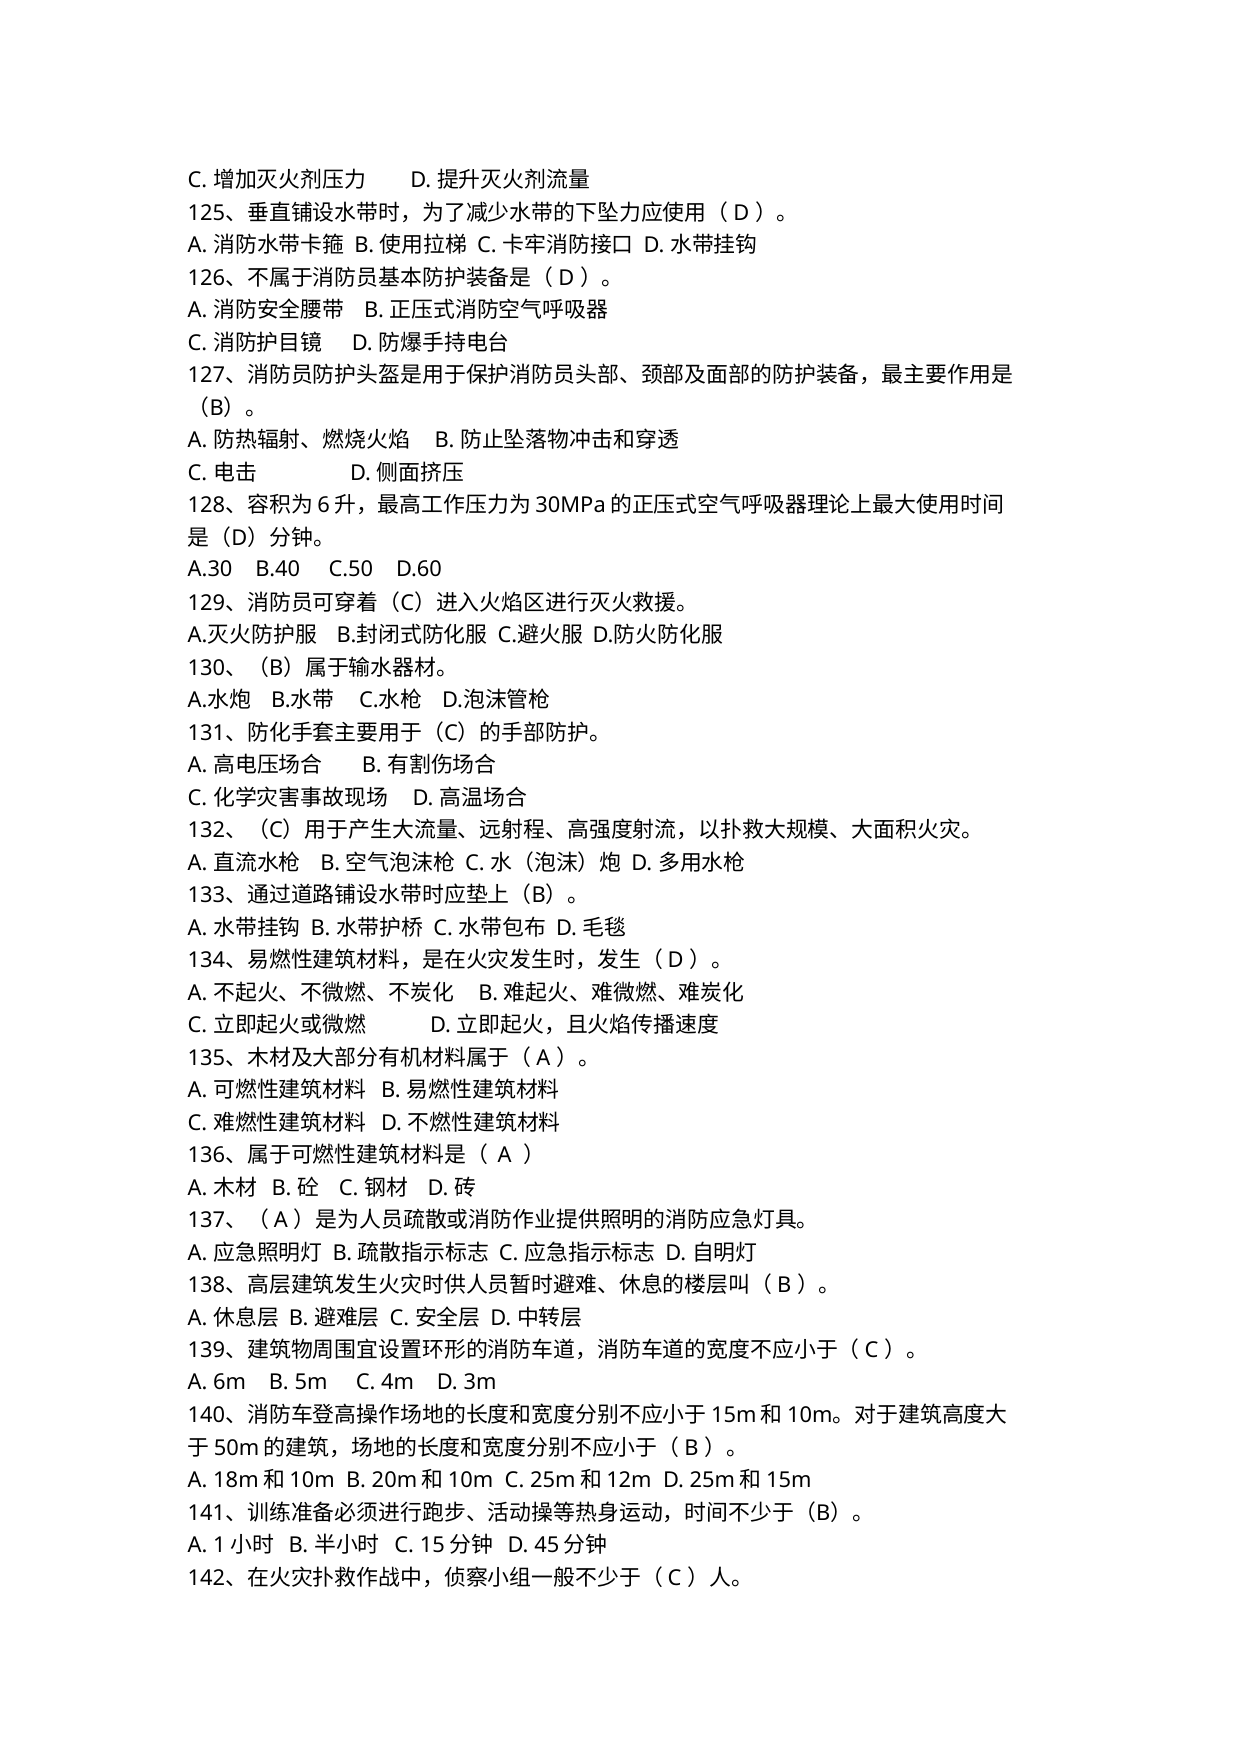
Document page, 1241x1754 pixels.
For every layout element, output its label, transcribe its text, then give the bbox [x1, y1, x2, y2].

text 135、木材及大部分有机材料属于（ A ）。 [187, 1039, 1053, 1072]
text A. 直流水枪 B. 空气泡沫枪 C. 水（泡沫）炮 D. 多用水枪 [187, 844, 1053, 877]
text 126、不属于消防员基本防护装备是（ D ）。 [187, 259, 1014, 292]
text A. 可燃性建筑材料 B. 易燃性建筑材料 [187, 1072, 1053, 1104]
text C. 增加灭火剂压力 D. 提升灭火剂流量 [187, 162, 1053, 194]
text 136、属于可燃性建筑材料是（ A ） [187, 1137, 1014, 1169]
text C. 立即起火或微燃 D. 立即起火，且火焰传播速度 [187, 1007, 1053, 1039]
text C. 消防护目镜 D. 防爆手持电台 [187, 324, 1053, 357]
text 127、消防员防护头盔是用于保护消防员头部、颈部及面部的防护装备，最主要作用是（B）。 [187, 357, 1014, 422]
text 132、（C）用于产生大流量、远射程、高强度射流，以扑救大规模、大面积火灾。 [187, 812, 1014, 844]
text A. 防热辐射、燃烧火焰 B. 防止坠落物冲击和穿透 [187, 422, 1053, 454]
text A. 消防安全腰带 B. 正压式消防空气呼吸器 [187, 292, 1053, 324]
text 128、容积为6升，最高工作压力为30MPa的正压式空气呼吸器理论上最大使用时间是（D）分钟。 [187, 487, 1014, 552]
text 131、防化手套主要用于（C）的手部防护。 [187, 714, 1053, 747]
text A.30 B.40 C.50 D.60 [187, 552, 1014, 584]
text 134、易燃性建筑材料，是在火灾发生时，发生（ D ）。 [187, 942, 1014, 974]
text A. 应急照明灯 B. 疏散指示标志 C. 应急指示标志 D. 自明灯 [187, 1234, 1053, 1267]
text C. 难燃性建筑材料 D. 不燃性建筑材料 [187, 1104, 1053, 1137]
text 140、消防车登高操作场地的长度和宽度分别不应小于15m和10m。对于建筑高度大于50m的建筑，场地的长度和宽度分别不应小于（ B ）。 [187, 1397, 1014, 1462]
text 142、在火灾扑救作战中，侦察小组一般不少于（ C ）人。 [187, 1559, 1014, 1592]
text 129、消防员可穿着（C）进入火焰区进行灭火救援。 [187, 584, 1014, 617]
text A. 木材 B. 砼 C. 钢材 D. 砖 [187, 1169, 1053, 1202]
text 139、建筑物周围宜设置环形的消防车道，消防车道的宽度不应小于（ C ）。 [187, 1332, 1014, 1364]
text A.灭火防护服 B.封闭式防化服 C.避火服 D.防火防化服 [187, 617, 1014, 649]
text A. 休息层 B. 避难层 C. 安全层 D. 中转层 [187, 1299, 1053, 1332]
text 125、垂直铺设水带时，为了减少水带的下坠力应使用（ D ）。 [187, 194, 1014, 227]
text A. 18m和10m B. 20m和10m C. 25m和12m D. 25m和15m [187, 1462, 1053, 1494]
text A. 6m B. 5m C. 4m D. 3m [187, 1364, 1053, 1397]
text 133、通过道路铺设水带时应垫上（B）。 [187, 877, 1014, 909]
text 137、（ A ）是为人员疏散或消防作业提供照明的消防应急灯具。 [187, 1202, 1014, 1234]
text C. 化学灾害事故现场 D. 高温场合 [187, 779, 1053, 812]
text A. 消防水带卡箍 B. 使用拉梯 C. 卡牢消防接口 D. 水带挂钩 [187, 227, 1053, 259]
text A.水炮 B.水带 C.水枪 D.泡沫管枪 [187, 682, 1014, 714]
text C. 电击 D. 侧面挤压 [187, 454, 1053, 487]
text A. 1小时 B. 半小时 C. 15分钟 D. 45分钟 [187, 1527, 1053, 1559]
text 138、高层建筑发生火灾时供人员暂时避难、休息的楼层叫（ B ）。 [187, 1267, 1014, 1299]
text 141、训练准备必须进行跑步、活动操等热身运动，时间不少于（B）。 [187, 1494, 1014, 1527]
text A. 水带挂钩 B. 水带护桥 C. 水带包布 D. 毛毯 [187, 909, 1053, 942]
text 130、（B）属于输水器材。 [187, 649, 1014, 682]
text A. 高电压场合 B. 有割伤场合 [187, 747, 1053, 779]
text A. 不起火、不微燃、不炭化 B. 难起火、难微燃、难炭化 [187, 974, 1053, 1007]
